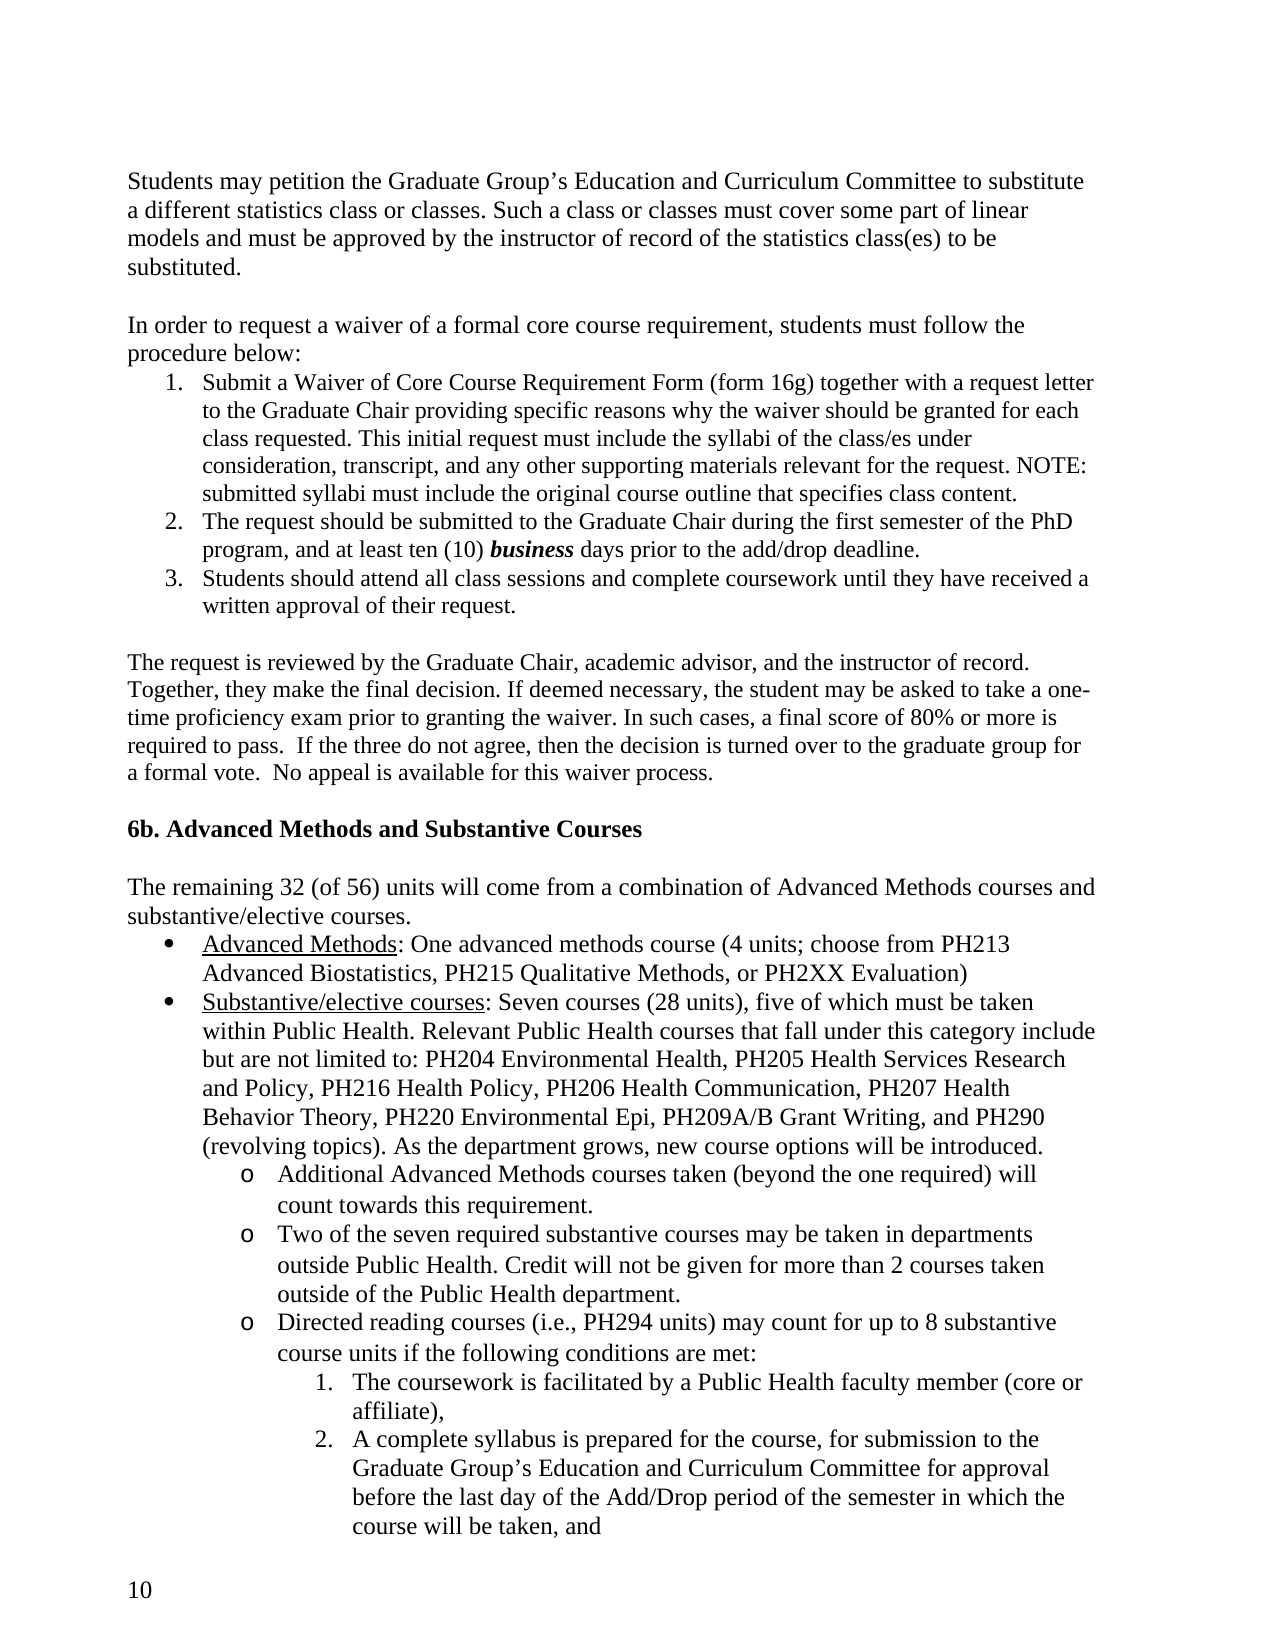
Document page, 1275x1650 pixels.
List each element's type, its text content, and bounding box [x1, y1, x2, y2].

text The request is reviewed by the Graduate Chair, academic advisor, and the instructor of record. Together, they make the final decision. If deemed necessary, the student may be asked to take a one-time proficiency exam prior to granting the waiver. In such cases, a final score of 80% or more is required to pass. If the three do not agree, then the decision is turned over to the graduate group for a formal vote. No appeal is available for this waiver process. [127, 648, 1098, 786]
list The coursework is facilitated by a Public Health faculty member (core or affiliate), [314, 1367, 1098, 1424]
list Directed reading courses (i.e., PH294 units) may count for up to 8 substantive course units if the following conditions are met: [239, 1307, 1098, 1367]
list Advanced Methods: One advanced methods course (4 units; choose from PH213 Advanced Biostatistics, PH215 Qualitative Methods, or PH2XX Evaluation) [164, 929, 1098, 987]
list Additional Advanced Methods courses taken (beyond the one required) will count towards this requirement. [239, 1159, 1098, 1219]
list A complete syllabus is prepared for the course, for submission to the Graduate Group’s Education and Curriculum Committee for approval before the last day of the Add/Drop period of the semester in which the course will be taken, and [314, 1424, 1098, 1539]
list Substantive/elective courses: Seven courses (28 units), five of which must be taken within Public Health. Relevant Public Health courses that fall under this category include but are not limited to: PH204 Environmental Health, PH205 Health Services Research and Policy, PH216 Health Policy, PH206 Health Communication, PH207 Health Behavior Theory, PH220 Environmental Epi, PH209A/B Grant Writing, and PH290 (revolving topics). As the department grows, new course options will be introduced. [164, 987, 1098, 1159]
list Submit a Waiver of Core Course Requirement Form (form 16g) together with a request letter to the Graduate Chair providing specific reasons why the waiver should be granted for each class requested. This initial request must include the syllabi of the class/es under consideration, transcript, and any other supporting materials relevant for the request. NOTE: submitted syllabi must include the original course outline that specifies class content. [164, 367, 1098, 506]
text The remaining 32 (of 56) units will come from a combination of Advanced Methods courses and substantive/elective courses. [127, 872, 1098, 929]
subtitle 6b. Advanced Methods and Substantive Courses [127, 814, 1098, 843]
list Students should attend all class sessions and complete coursework until they have received a written approval of their request. [164, 563, 1098, 619]
text In order to request a waiver of a formal core course requirement, students must follow the procedure below: [127, 310, 1098, 367]
text Students may petition the Graduate Group’s Education and Curriculum Committee to substitute a different statistics class or classes. Such a class or classes must cover some part of linear models and must be approved by the instructor of record of the statistics class(es) to be substituted. [127, 166, 1098, 281]
list Two of the seven required substantive courses may be taken in departments outside Public Health. Credit will not be given for more than 2 courses taken outside of the Public Health department. [239, 1219, 1098, 1307]
list The request should be submitted to the Graduate Chair during the first semester of the PhD program, and at least ten (10) business days prior to the add/drop deadline. [164, 506, 1098, 563]
